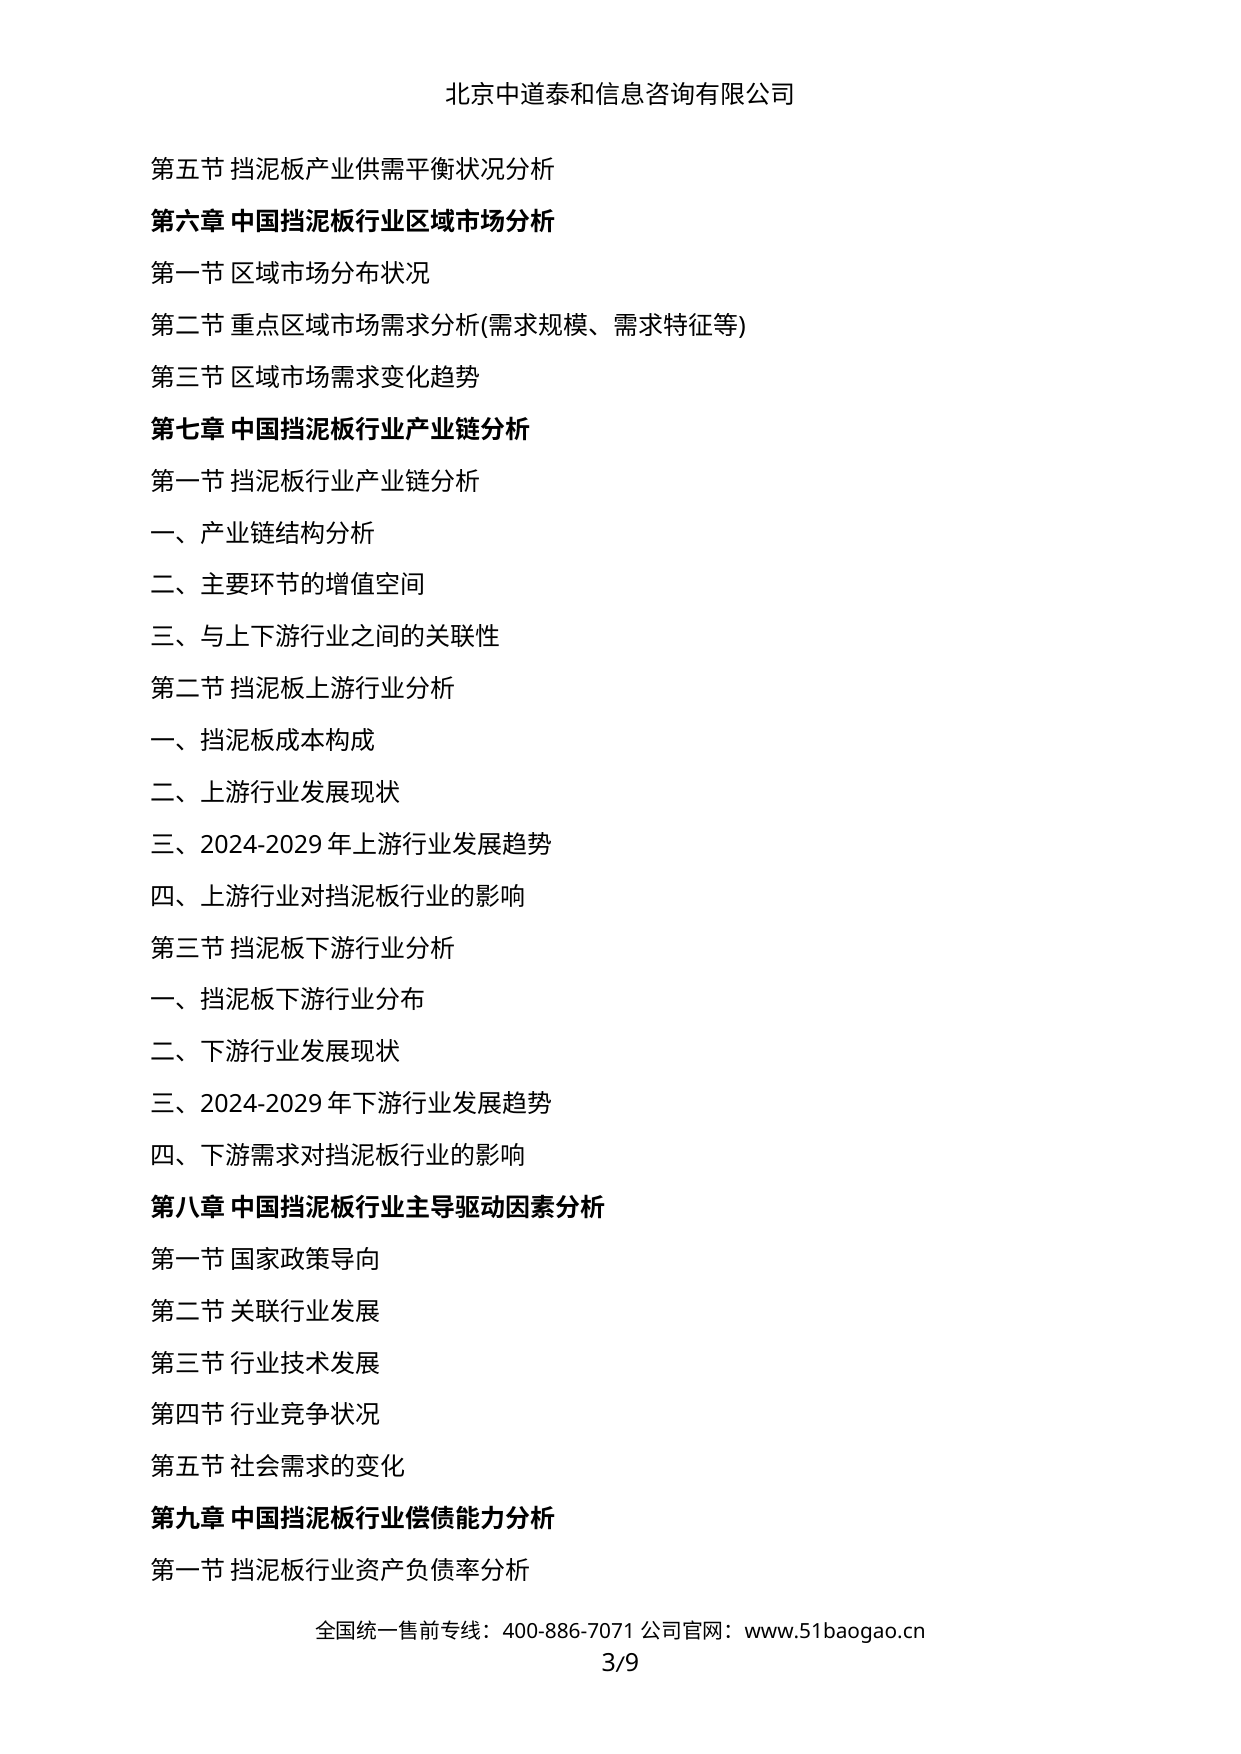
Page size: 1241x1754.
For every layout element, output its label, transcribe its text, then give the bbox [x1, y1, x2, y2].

text 四、上游行业对挡泥板行业的影响 [150, 876, 1090, 912]
text 三、2024-2029年下游行业发展趋势 [150, 1084, 1090, 1120]
text 二、主要环节的增值空间 [150, 565, 1090, 601]
text 第六章 中国挡泥板行业区域市场分析 [150, 202, 1090, 238]
text 第四节 行业竞争状况 [150, 1395, 1090, 1431]
text 第三节 挡泥板下游行业分析 [150, 928, 1090, 964]
text 第二节 挡泥板上游行业分析 [150, 669, 1090, 705]
text 第三节 区域市场需求变化趋势 [150, 357, 1090, 394]
text 一、挡泥板成本构成 [150, 721, 1090, 757]
text 第三节 行业技术发展 [150, 1343, 1090, 1379]
text 第五节 社会需求的变化 [150, 1447, 1090, 1483]
text 一、挡泥板下游行业分布 [150, 980, 1090, 1016]
text 二、下游行业发展现状 [150, 1032, 1090, 1068]
text 三、2024-2029年上游行业发展趋势 [150, 824, 1090, 861]
text 四、下游需求对挡泥板行业的影响 [150, 1136, 1090, 1172]
text 二、上游行业发展现状 [150, 772, 1090, 809]
text 第七章 中国挡泥板行业产业链分析 [150, 409, 1090, 446]
text 三、与上下游行业之间的关联性 [150, 617, 1090, 653]
text 第一节 区域市场分布状况 [150, 254, 1090, 290]
text 第五节 挡泥板产业供需平衡状况分析 [150, 150, 1090, 186]
text 第一节 挡泥板行业产业链分析 [150, 461, 1090, 497]
text 第二节 关联行业发展 [150, 1291, 1090, 1327]
text 第九章 中国挡泥板行业偿债能力分析 [150, 1499, 1090, 1535]
text 第一节 国家政策导向 [150, 1239, 1090, 1276]
text 一、产业链结构分析 [150, 513, 1090, 549]
text 第一节 挡泥板行业资产负债率分析 [150, 1551, 1090, 1587]
text 第二节 重点区域市场需求分析(需求规模、需求特征等) [150, 306, 1090, 342]
text 第八章 中国挡泥板行业主导驱动因素分析 [150, 1187, 1090, 1224]
